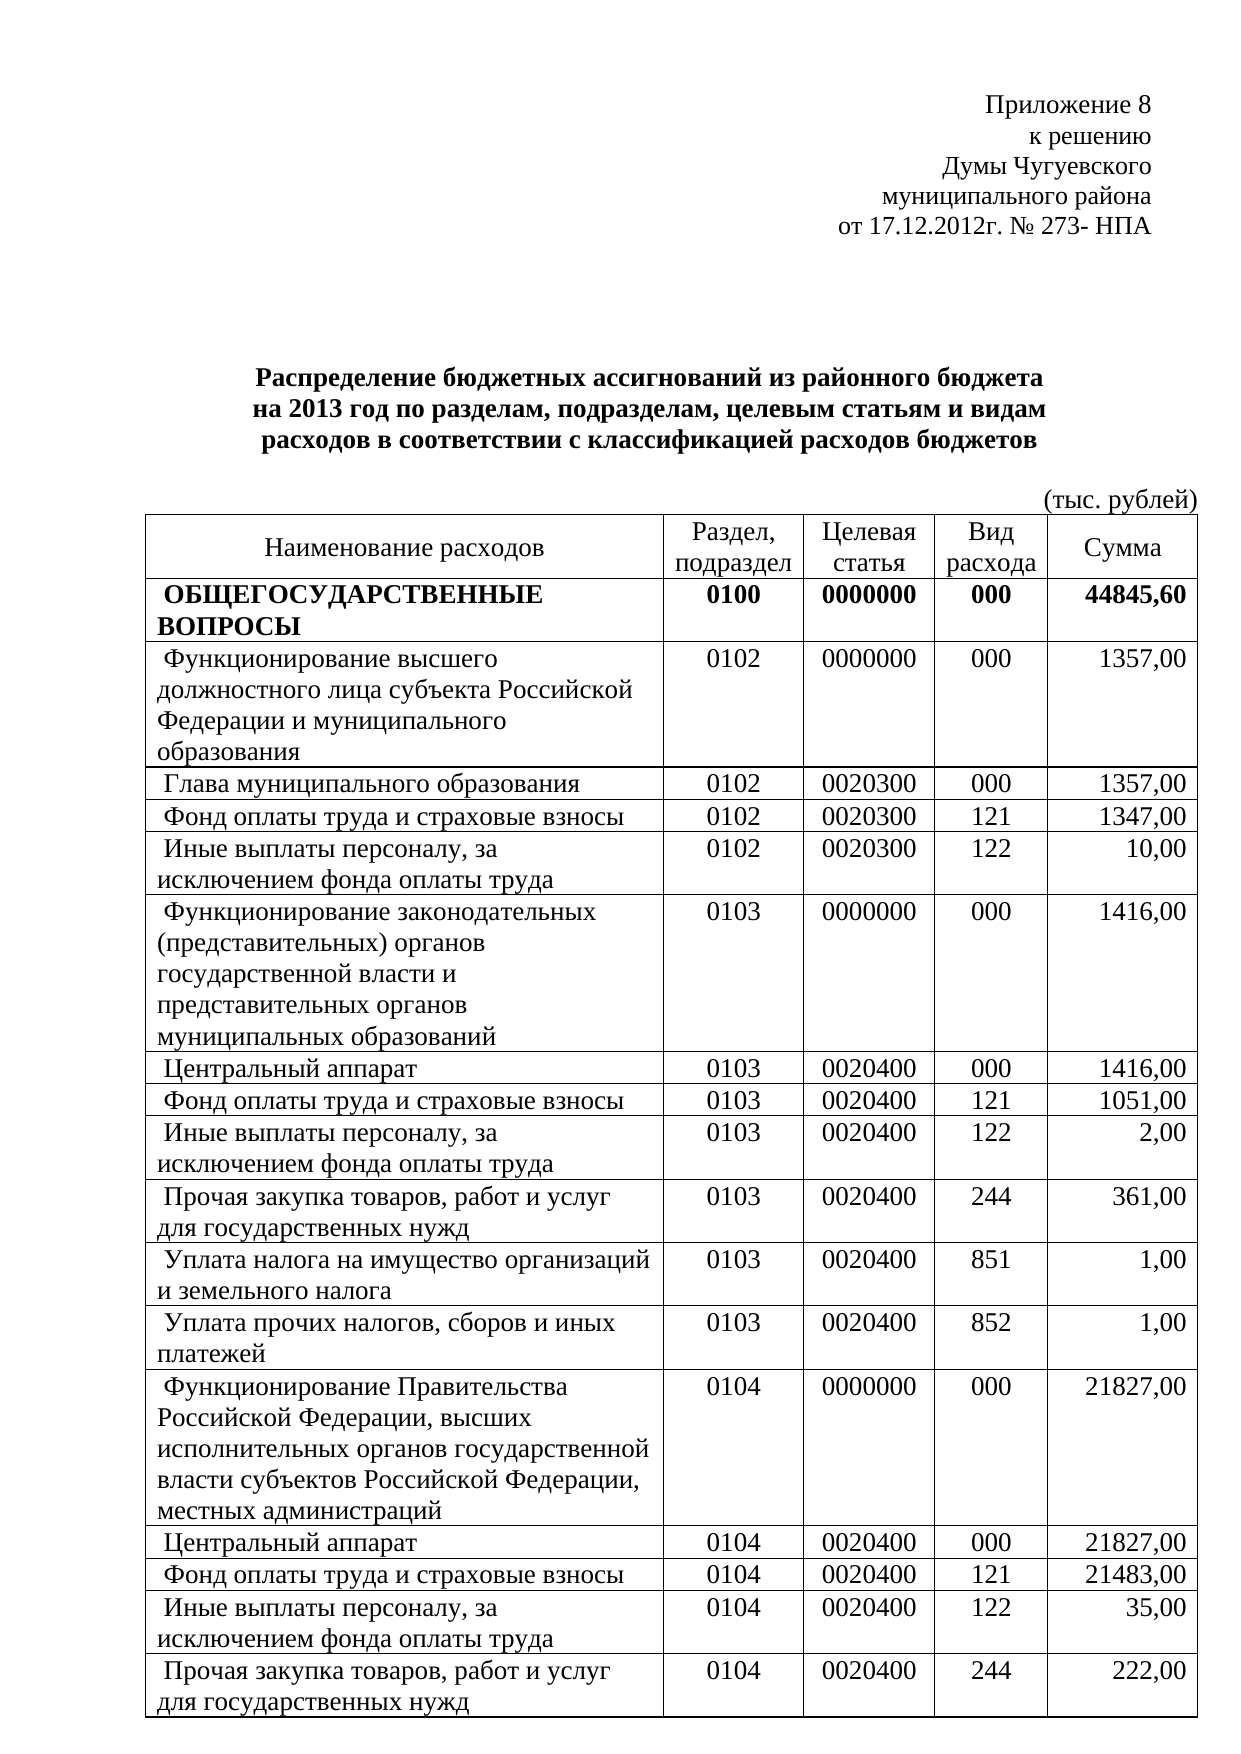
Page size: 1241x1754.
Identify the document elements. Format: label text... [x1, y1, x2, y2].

table_cell 121 [935, 1084, 1047, 1115]
table_cell 121 [935, 1559, 1047, 1590]
table_cell 000 [935, 895, 1047, 1051]
table_cell 122 [935, 1116, 1047, 1179]
table_cell 1,00 [1048, 1243, 1197, 1305]
text муниципального района [148, 180, 1152, 210]
table_cell 0102 [664, 832, 803, 894]
table_cell 0103 [664, 1052, 803, 1083]
text Думы Чугуевского [148, 150, 1152, 180]
table_cell 1,00 [1048, 1306, 1197, 1369]
table_cell 000 [935, 1526, 1047, 1558]
table_cell Центральный аппарат [146, 1526, 663, 1558]
table_cell 000 [935, 1052, 1047, 1083]
table_cell 0020400 [804, 1559, 934, 1590]
table_header Наименование расходов [146, 515, 663, 577]
table_cell Функционирование высшего должностного лица субъекта Российской Федерации и муниципального образования [146, 642, 663, 766]
table_cell 0102 [664, 642, 803, 766]
table_cell Иные выплаты персоналу, за исключением фонда оплаты труда [146, 1591, 663, 1653]
table_cell Фонд оплаты труда и страховые взносы [146, 1559, 663, 1590]
table_header Сумма [1048, 515, 1197, 577]
table_cell 44845,60 [1048, 579, 1197, 641]
table_cell 0020300 [804, 800, 934, 831]
table_cell Глава муниципального образования [146, 768, 663, 799]
table_cell 1347,00 [1048, 800, 1197, 831]
table_cell Фонд оплаты труда и страховые взносы [146, 1084, 663, 1115]
text к решению [148, 120, 1152, 150]
table_cell 0103 [664, 1306, 803, 1369]
table_cell 0103 [664, 895, 803, 1051]
table_cell 851 [935, 1243, 1047, 1305]
table_cell 0020400 [804, 1654, 934, 1716]
table_cell 122 [935, 1591, 1047, 1653]
table_cell 0104 [664, 1591, 803, 1653]
table_cell 1357,00 [1048, 642, 1197, 766]
table_cell 244 [935, 1654, 1047, 1716]
table_cell 0000000 [804, 642, 934, 766]
table_cell 1416,00 [1048, 895, 1197, 1051]
text расходов в соответствии с классификацией расходов бюджетов [148, 423, 1152, 454]
table_cell 21483,00 [1048, 1559, 1197, 1590]
table_cell Прочая закупка товаров, работ и услуг для государственных нужд [146, 1180, 663, 1242]
table_cell Иные выплаты персоналу, за исключением фонда оплаты труда [146, 832, 663, 894]
table_cell 000 [935, 579, 1047, 641]
table_cell 0020400 [804, 1306, 934, 1369]
table_cell 000 [935, 1370, 1047, 1525]
table_cell 0020300 [804, 832, 934, 894]
table_cell 361,00 [1048, 1180, 1197, 1242]
table_cell 222,00 [1048, 1654, 1197, 1716]
table_cell 1416,00 [1048, 1052, 1197, 1083]
table_cell Функционирование законодательных (представительных) органов государственной власти и представительных органов муниципальных образований [146, 895, 663, 1051]
table_cell Прочая закупка товаров, работ и услуг для государственных нужд [146, 1654, 663, 1716]
table_cell 244 [935, 1180, 1047, 1242]
table_cell 0020400 [804, 1243, 934, 1305]
table_cell Иные выплаты персоналу, за исключением фонда оплаты труда [146, 1116, 663, 1179]
table_cell 0103 [664, 1116, 803, 1179]
table_cell 121 [935, 800, 1047, 831]
table_cell 1051,00 [1048, 1084, 1197, 1115]
table_cell 0102 [664, 800, 803, 831]
table_cell 0104 [664, 1370, 803, 1525]
table_cell ОБЩЕГОСУДАРСТВЕННЫЕ ВОПРОСЫ [146, 579, 663, 641]
table_cell 21827,00 [1048, 1370, 1197, 1525]
table_cell 122 [935, 832, 1047, 894]
table_cell 21827,00 [1048, 1526, 1197, 1558]
table_cell 0020400 [804, 1084, 934, 1115]
table_cell 0020400 [804, 1526, 934, 1558]
table_cell 0020400 [804, 1116, 934, 1179]
table_cell 0000000 [804, 895, 934, 1051]
table_cell 1357,00 [1048, 768, 1197, 799]
table_cell 0102 [664, 768, 803, 799]
table_cell Функционирование Правительства Российской Федерации, высших исполнительных органов государственной власти субъектов Российской Федерации, местных администраций [146, 1370, 663, 1525]
text Приложение 8 [148, 89, 1152, 120]
table_header Целевая статья [804, 515, 934, 577]
table_cell 0103 [664, 1084, 803, 1115]
table_cell Уплата налога на имущество организаций и земельного налога [146, 1243, 663, 1305]
table_header Вид расхода [935, 515, 1047, 577]
table_cell 0020300 [804, 768, 934, 799]
text Распределение бюджетных ассигнований из районного бюджета [148, 361, 1152, 392]
table_cell 0104 [664, 1559, 803, 1590]
table_cell 0020400 [804, 1052, 934, 1083]
table_cell 0020400 [804, 1591, 934, 1653]
table_cell 10,00 [1048, 832, 1197, 894]
table_cell 0000000 [804, 1370, 934, 1525]
text на 2013 год по разделам, подразделам, целевым статьям и видам [148, 392, 1152, 423]
table_cell 35,00 [1048, 1591, 1197, 1653]
table_cell Фонд оплаты труда и страховые взносы [146, 800, 663, 831]
table_cell Центральный аппарат [146, 1052, 663, 1083]
table_cell 852 [935, 1306, 1047, 1369]
table_cell 000 [935, 642, 1047, 766]
table_cell 2,00 [1048, 1116, 1197, 1179]
table_cell Уплата прочих налогов, сборов и иных платежей [146, 1306, 663, 1369]
table_cell 0000000 [804, 579, 934, 641]
table_cell 000 [935, 768, 1047, 799]
table_cell 0103 [664, 1180, 803, 1242]
text (тыс. рублей) [148, 483, 1198, 514]
table_cell 0104 [664, 1654, 803, 1716]
table_cell 0100 [664, 579, 803, 641]
table_cell 0104 [664, 1526, 803, 1558]
text от 17.12.2012г. № 273- НПА [729, 210, 1152, 240]
table_cell 0020400 [804, 1180, 934, 1242]
table_cell 0103 [664, 1243, 803, 1305]
table_header Раздел, подраздел [664, 515, 803, 577]
